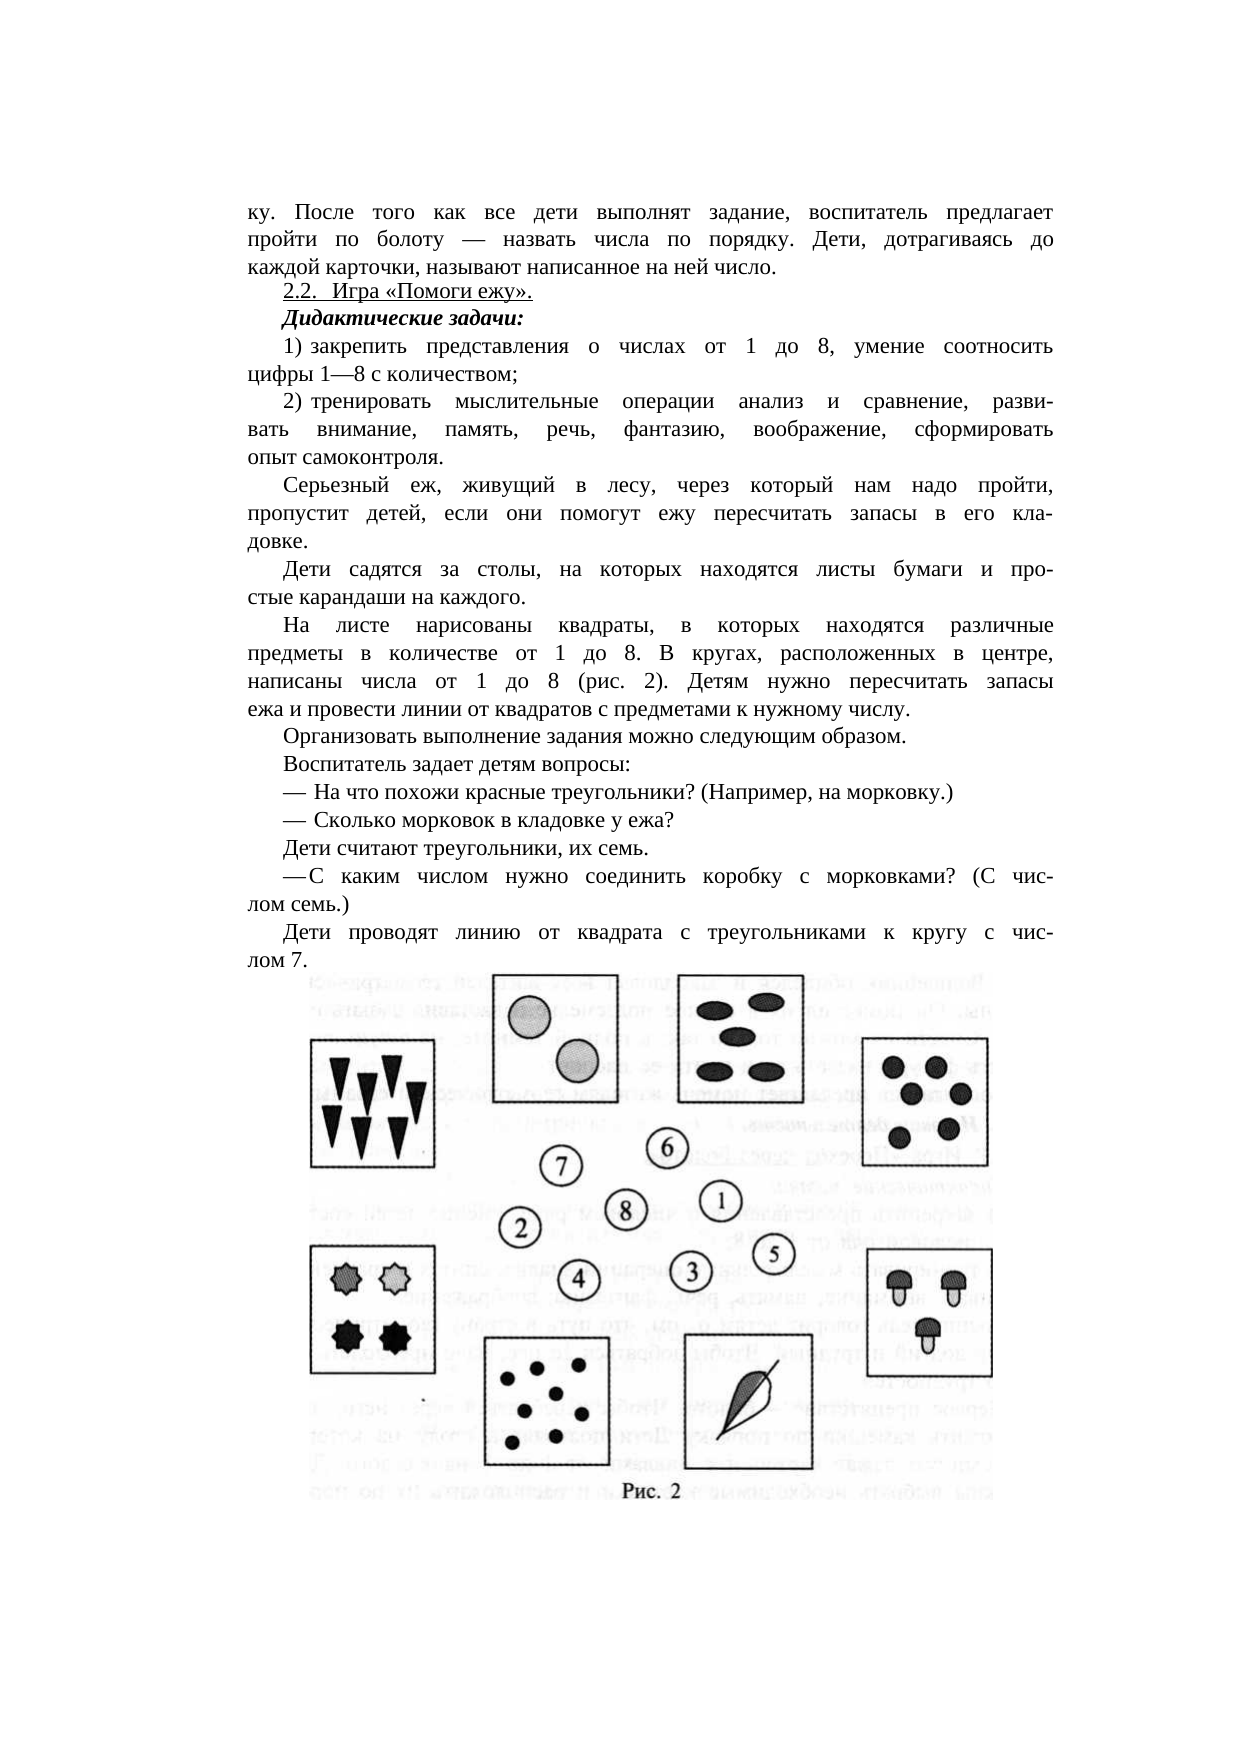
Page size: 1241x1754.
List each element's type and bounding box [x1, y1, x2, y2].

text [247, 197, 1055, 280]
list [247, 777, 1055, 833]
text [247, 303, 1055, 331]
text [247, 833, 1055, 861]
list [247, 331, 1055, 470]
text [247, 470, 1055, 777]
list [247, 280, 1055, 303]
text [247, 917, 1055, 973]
picture [309, 972, 993, 1500]
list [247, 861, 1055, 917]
